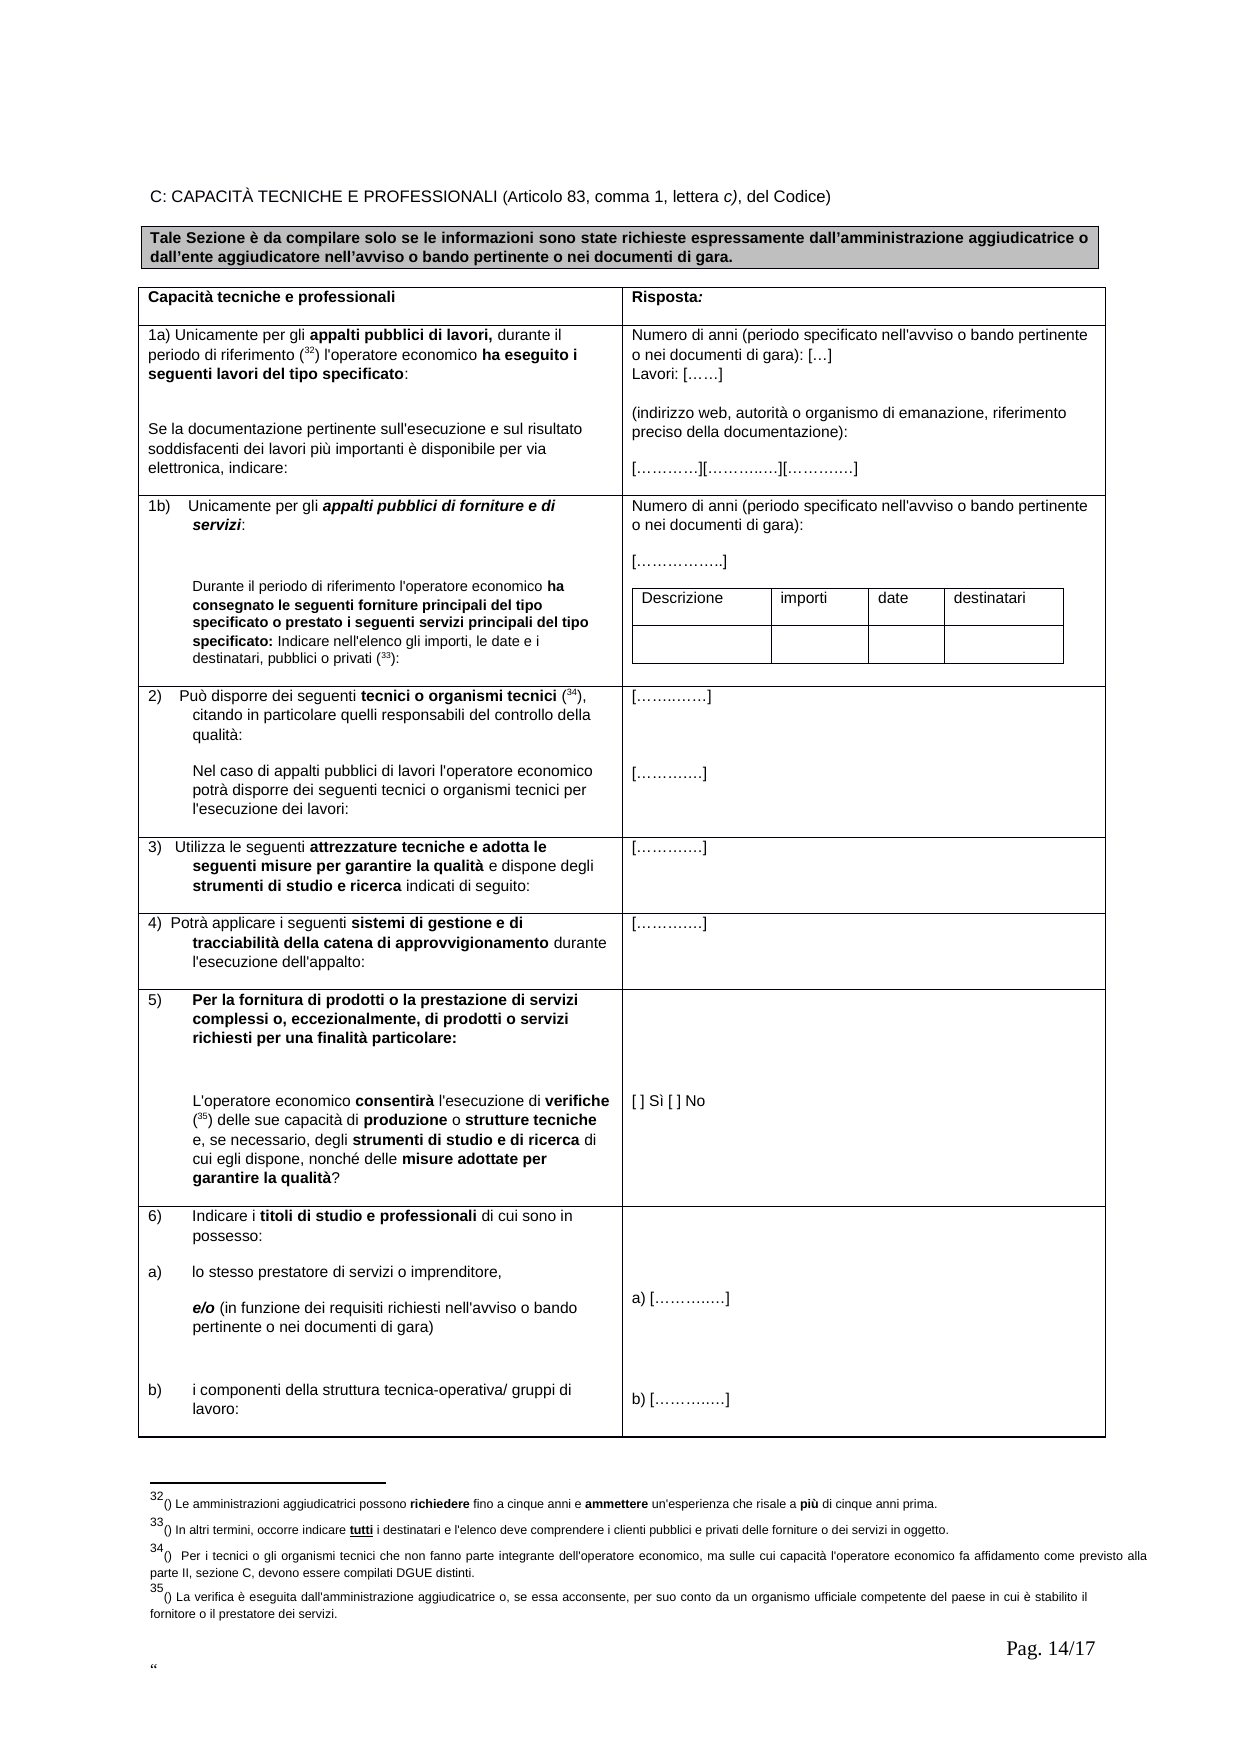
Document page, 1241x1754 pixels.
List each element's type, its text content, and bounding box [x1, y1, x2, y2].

table_cell 4) Potrà applicare i seguenti sistemi di gestione e di tracciabilità della catena di approvvigionamento durante l'esecuzione dell'appalto: [139, 914, 622, 989]
table_header Risposta: [623, 288, 1105, 325]
table_cell 6) Indicare i titoli di studio e professionali di cui sono in possesso: a) lo stesso prestatore di servizi o imprenditore, e/o (in funzione dei requisiti richiesti nell'avviso o bando pertinente o nei documenti di gara) b) i componenti della struttura tecnica-operativa/ gruppi di lavoro: [139, 1207, 622, 1436]
table_cell Numero di anni (periodo specificato nell'avviso o bando pertinente o nei documenti di gara): [……………..] [623, 496, 1105, 686]
table_cell 1a) Unicamente per gli appalti pubblici di lavori, durante il periodo di riferimento () l'operatore economico ha eseguito i seguenti lavori del tipo specificato: Se la documentazione pertinente sull'esecuzione e sul risultato soddisfacenti dei lavori più importanti è disponibile per via elettronica, indicare: [139, 326, 622, 495]
table_cell 5) Per la fornitura di prodotti o la prestazione di servizi complessi o, eccezionalmente, di prodotti o servizi richiesti per una finalità particolare: L'operatore economico consentirà l'esecuzione di verifiche () delle sue capacità di produzione o strutture tecniche e, se necessario, degli strumenti di studio e di ricerca di cui egli dispone, nonché delle misure adottate per garantire la qualità? [139, 990, 622, 1206]
table_cell 2) Può disporre dei seguenti tecnici o organismi tecnici (), citando in particolare quelli responsabili del controllo della qualità: Nel caso di appalti pubblici di lavori l'operatore economico potrà disporre dei seguenti tecnici o organismi tecnici per l'esecuzione dei lavori: [139, 687, 622, 837]
table_cell 3) Utilizza le seguenti attrezzature tecniche e adotta le seguenti misure per garantire la qualità e dispone degli strumenti di studio e ricerca indicati di seguito: [139, 838, 622, 913]
table_cell 1b) Unicamente per gli appalti pubblici di forniture e di servizi: Durante il periodo di riferimento l'operatore economico ha consegnato le seguenti forniture principali del tipo specificato o prestato i seguenti servizi principali del tipo specificato: Indicare nell'elenco gli importi, le date e i destinatari, pubblici o privati (): [139, 496, 622, 686]
table_cell [ ] Sì [ ] No [623, 990, 1105, 1206]
table_cell [……..……] [……….…] [623, 687, 1105, 837]
table_cell [……….…] [623, 838, 1105, 913]
table_cell Numero di anni (periodo specificato nell'avviso o bando pertinente o nei documenti di gara): […] Lavori: [……] (indirizzo web, autorità o organismo di emanazione, riferimento preciso della documentazione): […………][………..…][……….…] [623, 326, 1105, 495]
table_cell a) [………..…] b) [………..…] [623, 1207, 1105, 1436]
table_cell [……….…] [623, 914, 1105, 989]
text Tale Sezione è da compilare solo se le informazioni sono state richieste espressamente dall’amministrazione aggiudicatrice o dall’ente aggiudicatore nell’avviso o bando pertinente o nei documenti di gara. [142, 227, 1098, 268]
title C: Capacità tecniche e professionali (Articolo 83, comma 1, lettera c), del Codice) [150, 187, 1090, 206]
table_header Capacità tecniche e professionali [139, 288, 622, 325]
